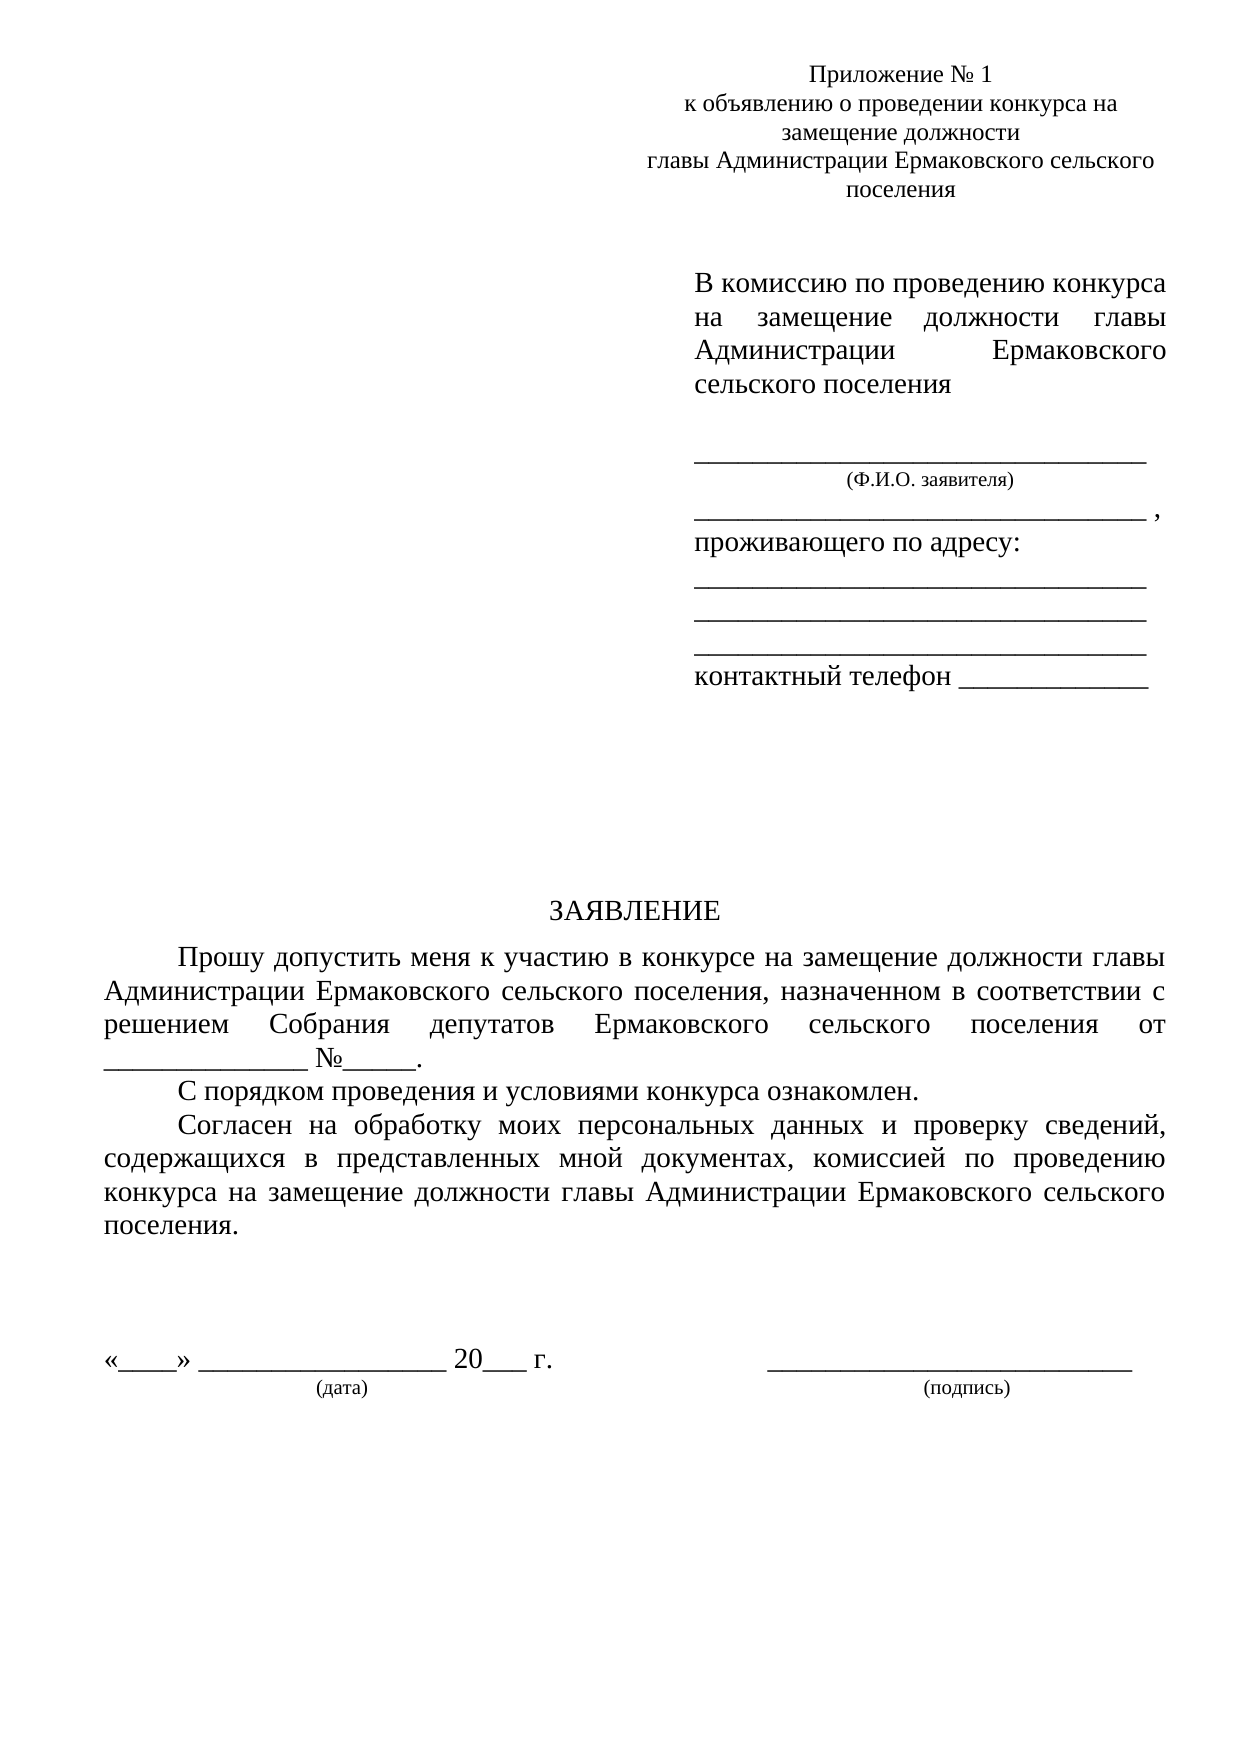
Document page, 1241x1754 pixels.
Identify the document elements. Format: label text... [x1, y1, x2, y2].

text проживающего по адресу: [694, 524, 1167, 558]
text _______________________________ [694, 591, 1167, 625]
text ЗАЯВЛЕНИЕ [103, 893, 1167, 927]
text (дата) (подпись) [103, 1375, 1167, 1399]
text Приложение № 1 [635, 59, 1167, 88]
text _______________________________ [694, 558, 1167, 591]
text _______________________________ [694, 433, 1167, 466]
text _______________________________ [694, 625, 1167, 658]
text «____» _________________ 20___ г. _________________________ [103, 1342, 1167, 1375]
text Прошу допустить меня к участию в конкурсе на замещение должности главы Администрации Ермаковского сельского поселения, назначенном в соответствии с решением Собрания депутатов Ермаковского сельского поселения от ______________ №_____. [103, 939, 1167, 1073]
text В комиссию по проведению конкурса на замещение должности главы Администрации Ермаковского сельского поселения [694, 265, 1167, 399]
text контактный телефон _____________ [694, 658, 1167, 692]
text _______________________________ , [694, 491, 1167, 524]
text Согласен на обработку моих персональных данных и проверку сведений, содержащихся в представленных мной документах, комиссией по проведению конкурса на замещение должности главы Администрации Ермаковского сельского поселения. [103, 1107, 1167, 1241]
text к объявлению о проведении конкурса на замещение должности [635, 88, 1167, 145]
text С порядком проведения и условиями конкурса ознакомлен. [103, 1073, 1167, 1107]
text главы Администрации Ермаковского сельского поселения [635, 145, 1167, 203]
text (Ф.И.О. заявителя) [694, 466, 1167, 491]
